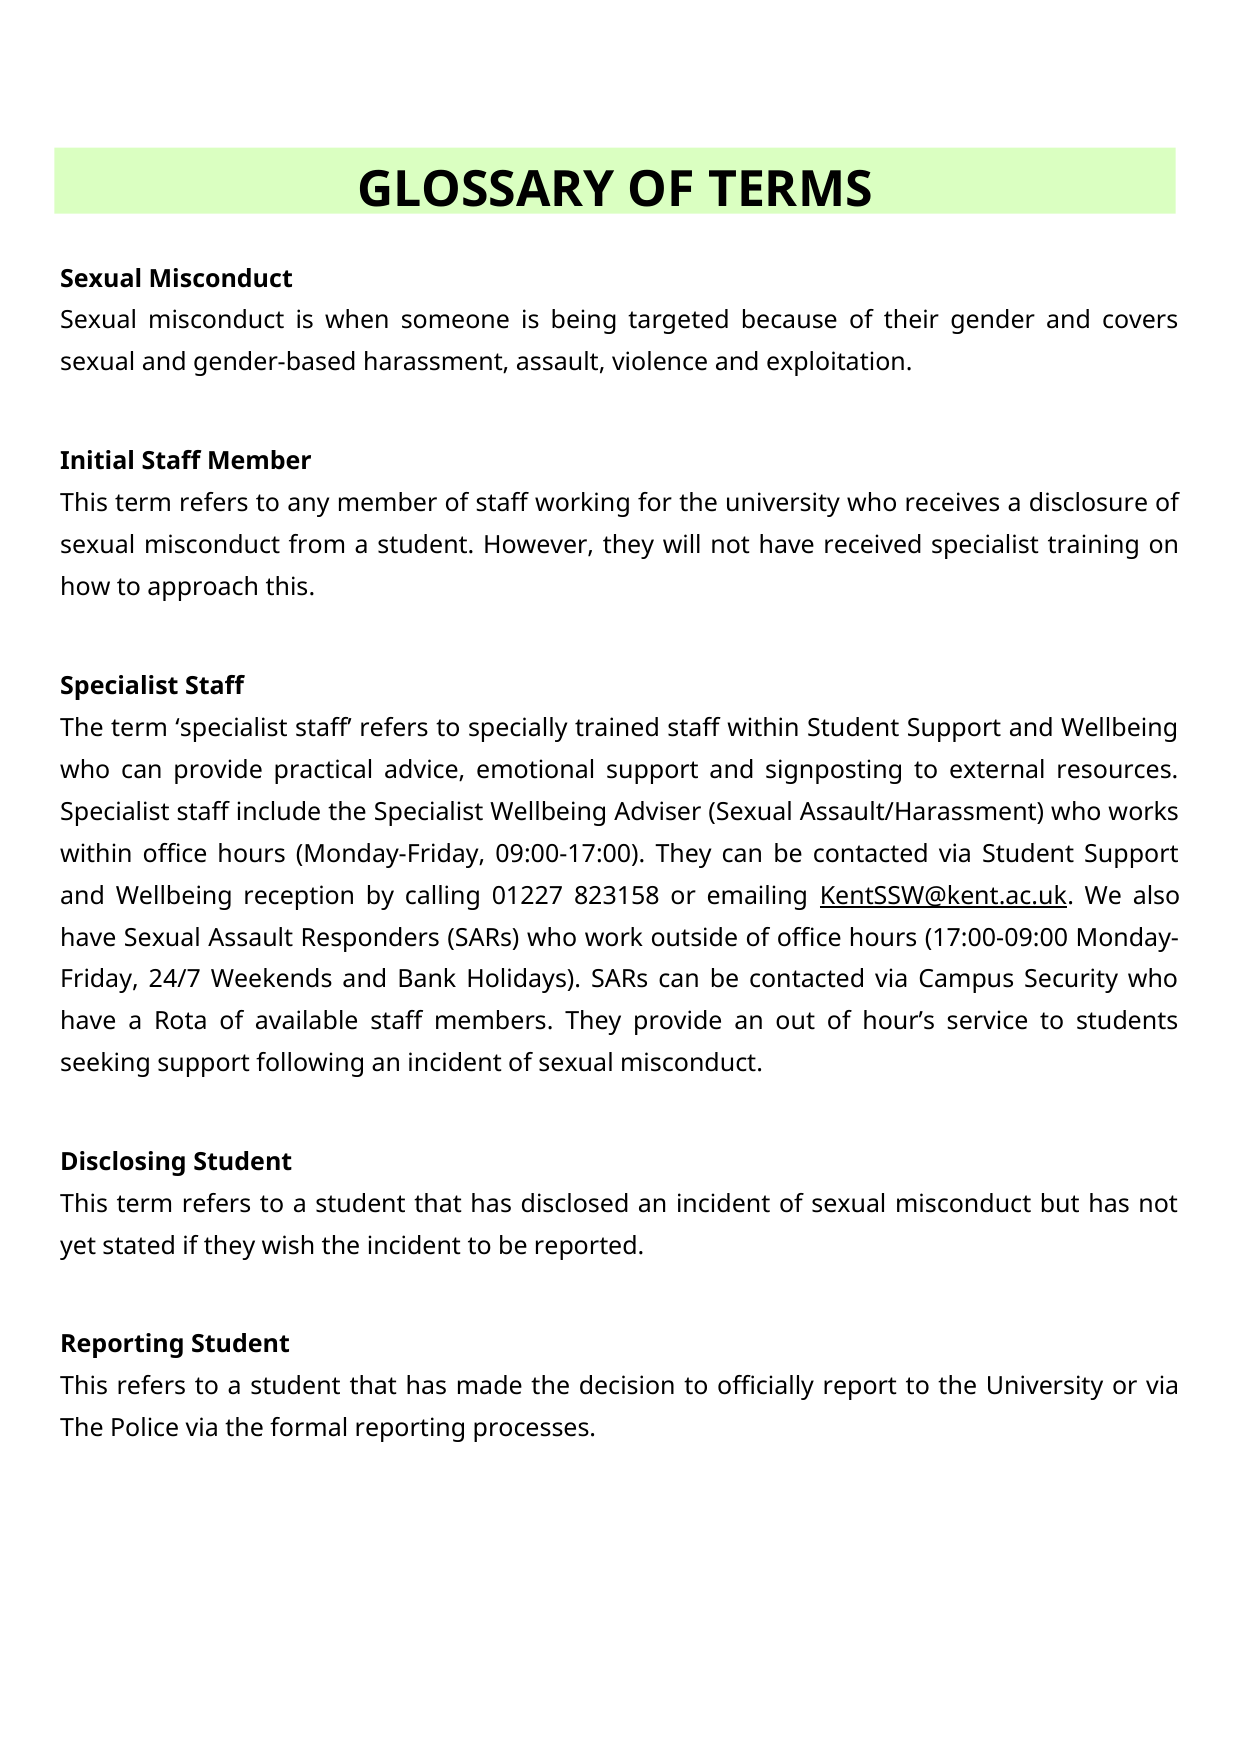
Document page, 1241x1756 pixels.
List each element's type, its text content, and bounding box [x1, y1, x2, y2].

text Disclosing Student [60, 1144, 1230, 1178]
text Sexual Misconduct [60, 260, 1230, 294]
text Reporting Student [60, 1326, 1230, 1360]
subtitle GLOSSARY OF TERMS [35, 153, 1195, 221]
text Specialist Staff [60, 668, 1230, 702]
text This term refers to a student that has disclosed an incident of sexual misconduct but has not yet stated if they wish the incident to be reported. [60, 1185, 1180, 1261]
text Initial Staff Member [60, 443, 1230, 477]
text Sexual misconduct is when someone is being targeted because of their gender and covers sexual and gender-based harassment, assault, violence and exploitation. [60, 302, 1180, 378]
text This refers to a student that has made the decision to officially report to the University or via The Police via the formal reporting processes. [60, 1368, 1181, 1444]
text The term ‘specialist staff’ refers to specially trained staff within Student Support and Wellbeing who can provide practical advice, emotional support and signposting to external resources. Specialist staff include the Specialist Wellbeing Adviser (Sexual Assault/Harassment) who works within office hours (Monday-Friday, 09:00-17:00). They can be contacted via Student Support and Wellbeing reception by calling 01227 823158 or emailing KentSSW@kent.ac.uk. We also have Sexual Assault Responders (SARs) who work outside of office hours (17:00-09:00 Monday- Friday, 24/7 Weekends and Bank Holidays). SARs can be contacted via Campus Security who have a Rota of available staff members. They provide an out of hour’s service to students seeking support following an incident of sexual misconduct. [60, 710, 1180, 1079]
text This term refers to any member of staff working for the university who receives a disclosure of sexual misconduct from a student. However, they will not have received specialist training on how to approach this. [60, 484, 1181, 602]
